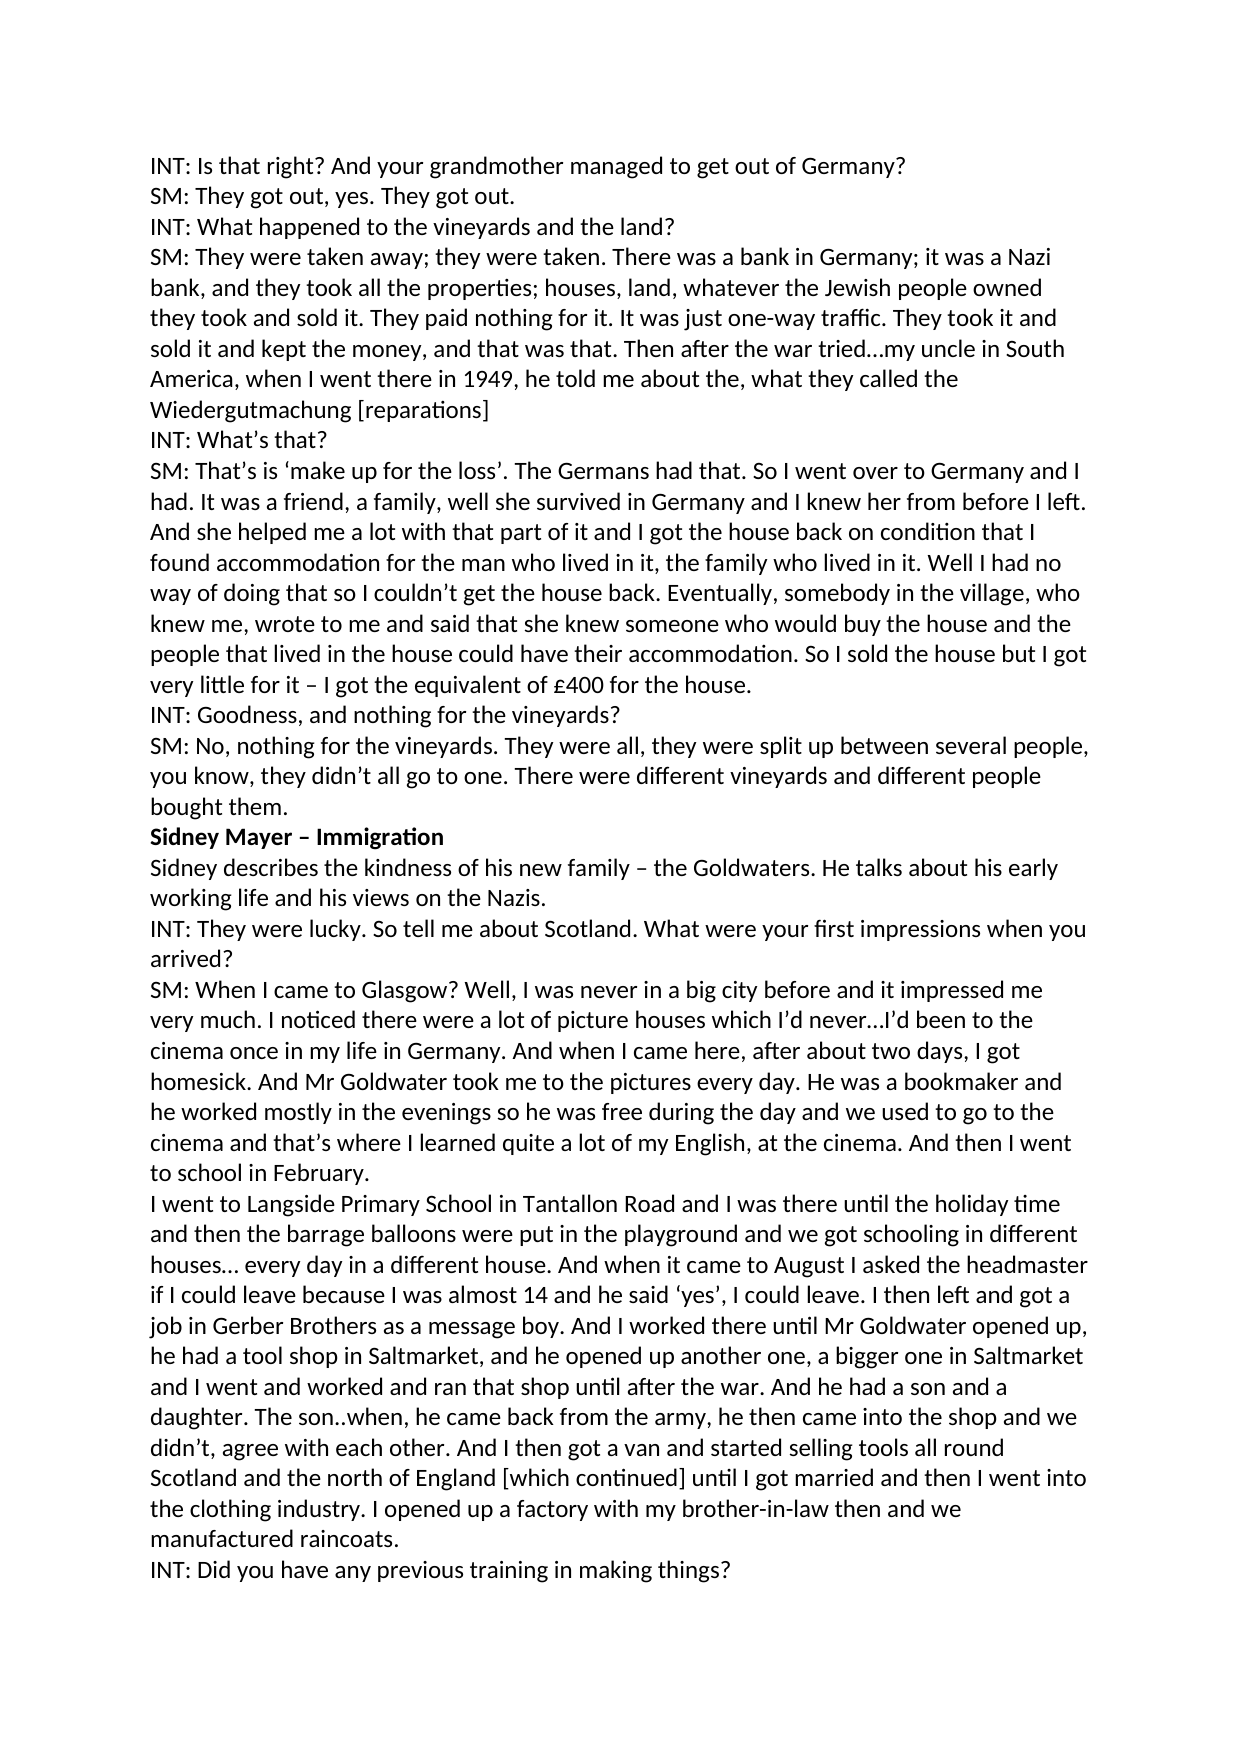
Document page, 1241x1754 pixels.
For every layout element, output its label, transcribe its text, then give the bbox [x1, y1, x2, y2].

text INT: Is that right? And your grandmother managed to get out of Germany? [150, 150, 1090, 181]
text SM: No, nothing for the vineyards. They were all, they were split up between several people, you know, they didn’t all go to one. There were different vineyards and different people bought them. [150, 730, 1090, 821]
text SM: They got out, yes. They got out. [150, 181, 1090, 211]
text INT: Did you have any previous training in making things? [150, 1554, 1090, 1584]
text INT: Goodness, and nothing for the vineyards? [150, 699, 1090, 730]
text SM: When I came to Glasgow? Well, I was never in a big city before and it impressed me very much. I noticed there were a lot of picture houses which I’d never…I’d been to the cinema once in my life in Germany. And when I came here, after about two days, I got homesick. And Mr Goldwater took me to the pictures every day. He was a bookmaker and he worked mostly in the evenings so he was free during the day and we used to go to the cinema and that’s where I learned quite a lot of my English, at the cinema. And then I went to school in February. [150, 974, 1090, 1188]
text INT: What happened to the vineyards and the land? [150, 211, 1090, 242]
text Sidney Mayer – Immigration [150, 821, 1090, 852]
text And she helped me a lot with that part of it and I got the house back on condition that I found accommodation for the man who lived in it, the family who lived in it. Well I had no way of doing that so I couldn’t get the house back. Eventually, somebody in the village, who knew me, wrote to me and said that she knew someone who would buy the house and the people that lived in the house could have their accommodation. So I sold the house but I got very little for it – I got the equivalent of £400 for the house. [150, 516, 1090, 699]
text SM: That’s is ‘make up for the loss’. The Germans had that. So I went over to Germany and I had. It was a friend, a family, well she survived in Germany and I knew her from before I left. [150, 455, 1090, 516]
text Sidney describes the kindness of his new family – the Goldwaters. He talks about his early working life and his views on the Nazis. [150, 852, 1090, 913]
text SM: They were taken away; they were taken. There was a bank in Germany; it was a Nazi bank, and they took all the properties; houses, land, whatever the Jewish people owned they took and sold it. They paid nothing for it. It was just one-way traffic. They took it and sold it and kept the money, and that was that. Then after the war tried…my uncle in South America, when I went there in 1949, he told me about the, what they called the Wiedergutmachung [reparations] [150, 242, 1090, 425]
text I went to Langside Primary School in Tantallon Road and I was there until the holiday time and then the barrage balloons were put in the playground and we got schooling in different houses… every day in a different house. And when it came to August I asked the headmaster if I could leave because I was almost 14 and he said ‘yes’, I could leave. I then left and got a job in Gerber Brothers as a message boy. And I worked there until Mr Goldwater opened up, he had a tool shop in Saltmarket, and he opened up another one, a bigger one in Saltmarket and I went and worked and ran that shop until after the war. And he had a son and a daughter. The son..when, he came back from the army, he then came into the shop and we didn’t, agree with each other. And I then got a van and started selling tools all round Scotland and the north of England [which continued] until I got married and then I went into the clothing industry. I opened up a factory with my brother-in-law then and we manufactured raincoats. [150, 1188, 1090, 1554]
text INT: They were lucky. So tell me about Scotland. What were your first impressions when you arrived? [150, 913, 1090, 974]
text INT: What’s that? [150, 425, 1090, 455]
